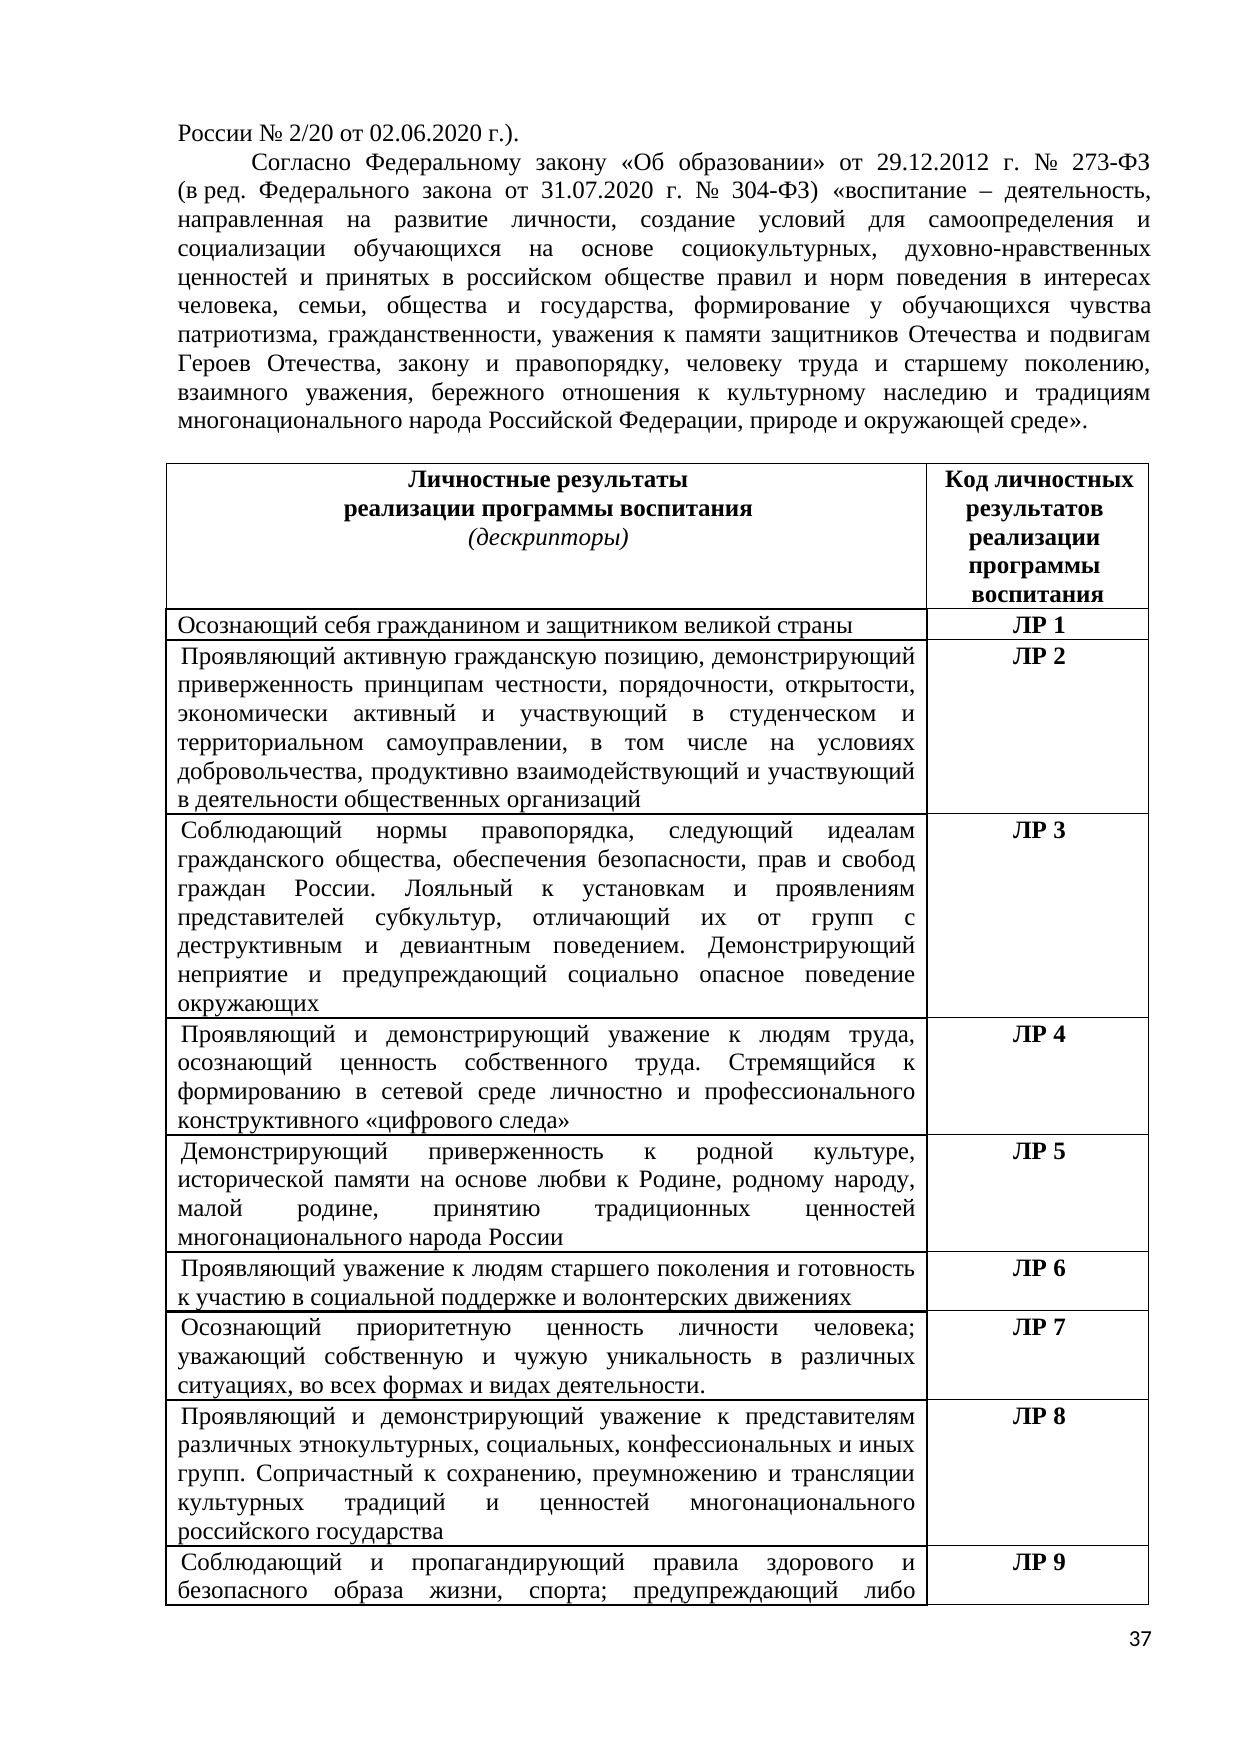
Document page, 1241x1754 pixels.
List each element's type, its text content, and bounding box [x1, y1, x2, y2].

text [177, 118, 1152, 147]
text Согласно Федеральному закону «Об образовании» от 29.12.2012 г. № 273-ФЗ (в ред. Федерального закона от 31.07.2020 г. № 304-ФЗ) «воспитание – деятельность, направленная на развитие личности, создание условий для самоопределения и социализации обучающихся на основе социокультурных, духовно-нравственных ценностей и принятых в российском обществе правил и норм поведения в интересах человека, семьи, общества и государства, формирование у обучающихся чувства патриотизма, гражданственности, уважения к памяти защитников Отечества и подвигам Героев Отечества, закону и правопорядку, человеку труда и старшему поколению, взаимного уважения, бережного отношения к культурному наследию и традициям многонационального народа Российской Федерации, природе и окружающей среде». [177, 147, 1152, 434]
table_cell ЛР 1 [928, 609, 1148, 639]
table_cell ЛР 7 [928, 1311, 1148, 1399]
table_cell Проявляющий и демонстрирующий уважение к представителям различных этнокультурных, социальных, конфессиональных и иных групп. Сопричастный к сохранению, преумножению и трансляции культурных традиций и ценностей многонационального российского государства [167, 1401, 926, 1544]
table_cell Проявляющий и демонстрирующий уважение к людям труда, осознающий ценность собственного труда. Стремящийся к формированию в сетевой среде личностно и профессионального конструктивного «цифрового следа» [167, 1019, 926, 1134]
table_cell Осознающий себя гражданином и защитником великой страны [167, 610, 926, 639]
table_header Код личностных результатов реализации программы воспитания [927, 464, 1148, 608]
table_cell ЛР 6 [928, 1252, 1148, 1310]
table_cell ЛР 4 [928, 1018, 1148, 1134]
table_cell Проявляющий уважение к людям старшего поколения и готовность к участию в социальной поддержке и волонтерских движениях [167, 1253, 926, 1310]
table_cell Соблюдающий нормы правопорядка, следующий идеалам гражданского общества, обеспечения безопасности, прав и свобод граждан России. Лояльный к установкам и проявлениям представителей субкультур, отличающий их от групп с деструктивным и девиантным поведением. Демонстрирующий неприятие и предупреждающий социально опасное поведение окружающих [167, 815, 926, 1017]
table_cell Проявляющий активную гражданскую позицию, демонстрирующий приверженность принципам честности, порядочности, открытости, экономически активный и участвующий в студенческом и территориальном самоуправлении, в том числе на условиях добровольчества, продуктивно взаимодействующий и участвующий в деятельности общественных организаций [167, 641, 926, 813]
table_cell Демонстрирующий приверженность к родной культуре, исторической памяти на основе любви к Родине, родному народу, малой родине, принятию традиционных ценностей многонационального народа России [167, 1136, 926, 1251]
table_cell ЛР 2 [928, 640, 1148, 813]
table_cell ЛР 5 [928, 1135, 1148, 1251]
table_header Личностные результаты реализации программы воспитания (дескрипторы) [167, 464, 926, 608]
table_cell ЛР 9 [928, 1546, 1148, 1604]
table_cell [167, 1547, 926, 1604]
table_cell ЛР 8 [928, 1400, 1148, 1544]
table_cell ЛР 3 [928, 814, 1148, 1017]
table_cell Осознающий приоритетную ценность личности человека; уважающий собственную и чужую уникальность в различных ситуациях, во всех формах и видах деятельности. [167, 1313, 926, 1399]
